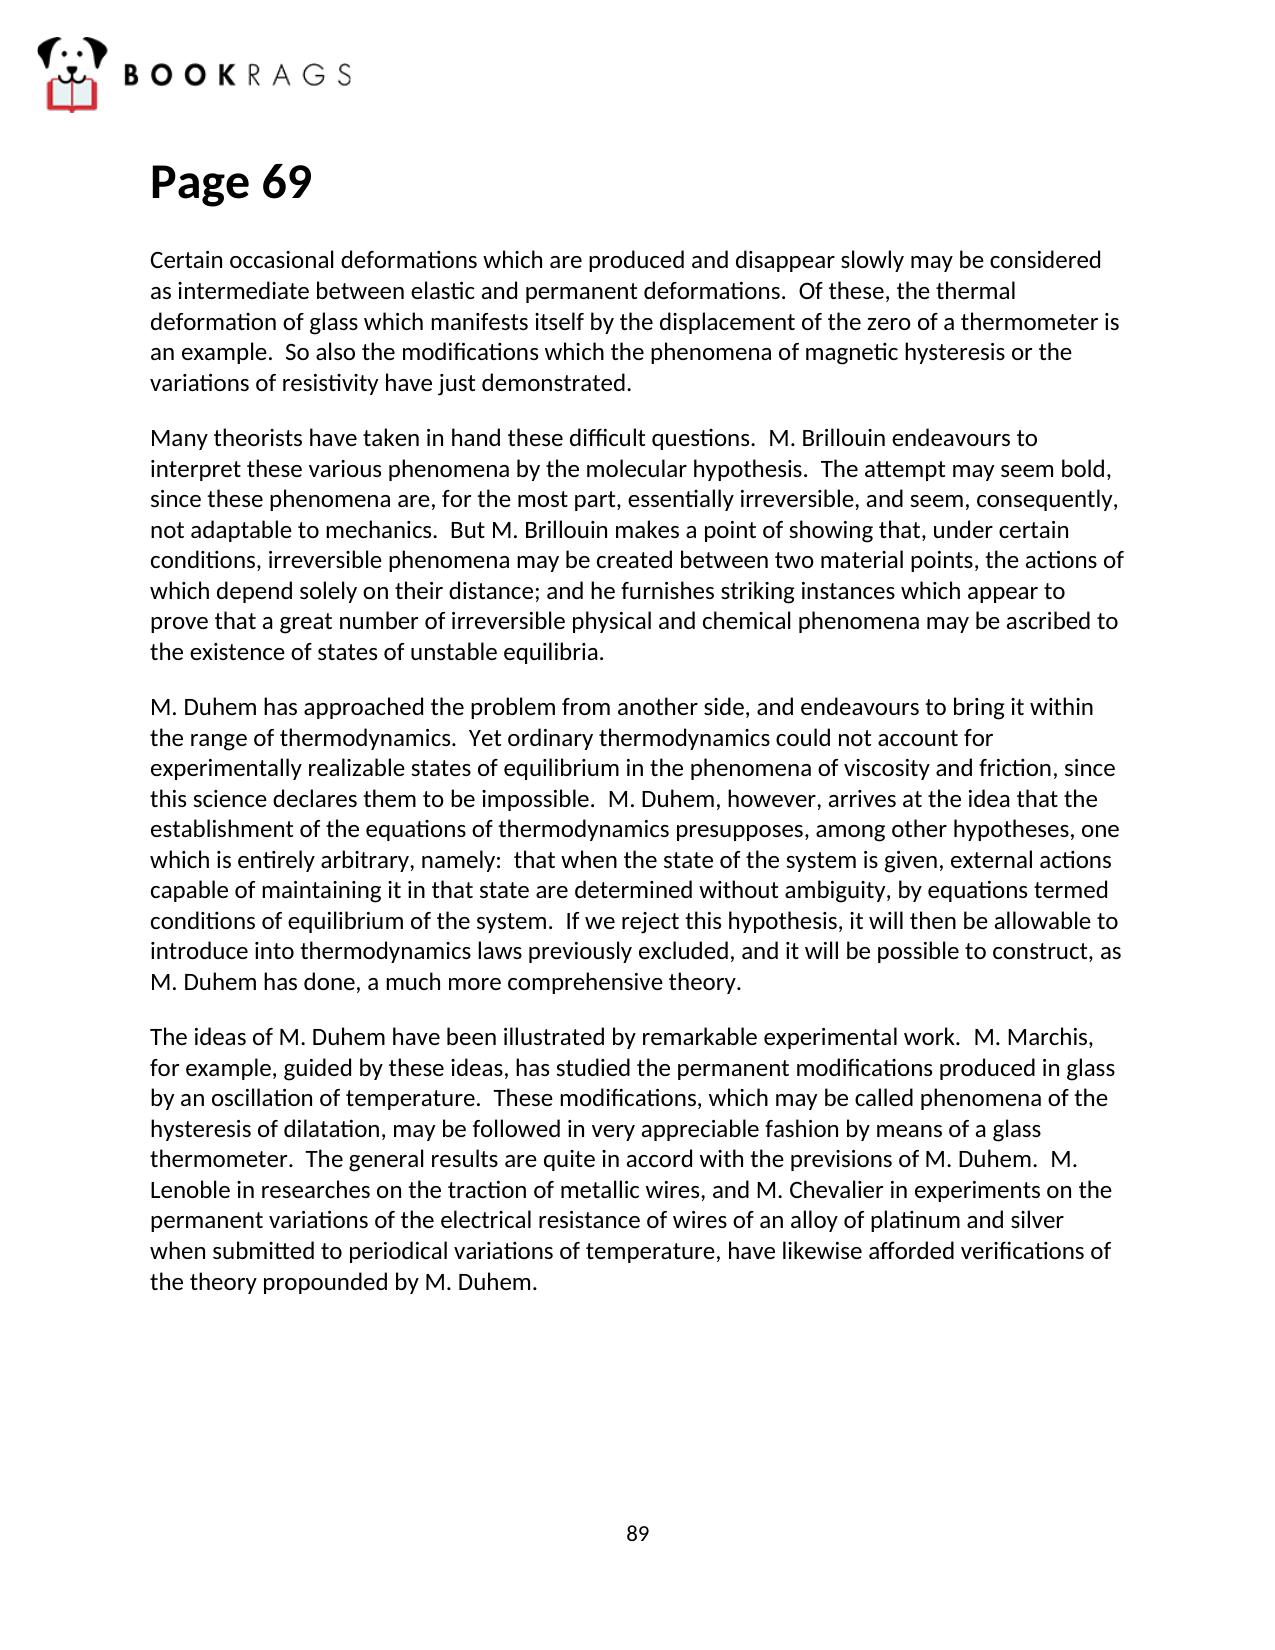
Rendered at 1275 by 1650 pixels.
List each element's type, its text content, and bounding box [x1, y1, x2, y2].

text Certain occasional deformations which are produced and disappear slowly may be considered as intermediate between elastic and permanent deformations. Of these, the thermal deformation of glass which manifests itself by the displacement of the zero of a thermometer is an example. So also the modifications which the phenomena of magnetic hysteresis or the variations of resistivity have just demonstrated. [150, 244, 1125, 397]
text M. Duhem has approached the problem from another side, and endeavours to bring it within the range of thermodynamics. Yet ordinary thermodynamics could not account for experimentally realizable states of equilibrium in the phenomena of viscosity and friction, since this science declares them to be impossible. M. Duhem, however, arrives at the idea that the establishment of the equations of thermodynamics presupposes, among other hypotheses, one which is entirely arbitrary, namely: that when the state of the system is given, external actions capable of maintaining it in that state are determined without ambiguity, by equations termed conditions of equilibrium of the system. If we reject this hypothesis, it will then be allowable to introduce into thermodynamics laws previously excluded, and it will be possible to construct, as M. Duhem has done, a much more comprehensive theory. [150, 691, 1125, 997]
picture [37, 37, 351, 113]
text Page 69 [150, 150, 1125, 211]
text Many theorists have taken in hand these difficult questions. M. Brillouin endeavours to interpret these various phenomena by the molecular hypothesis. The attempt may seem bold, since these phenomena are, for the most part, essentially irreversible, and seem, consequently, not adaptable to mechanics. But M. Brillouin makes a point of showing that, under certain conditions, irreversible phenomena may be created between two material points, the actions of which depend solely on their distance; and he furnishes striking instances which appear to prove that a great number of irreversible physical and chemical phenomena may be ascribed to the existence of states of unstable equilibria. [150, 422, 1125, 666]
text The ideas of M. Duhem have been illustrated by remarkable experimental work. M. Marchis, for example, guided by these ideas, has studied the permanent modifications produced in glass by an oscillation of temperature. These modifications, which may be called phenomena of the hysteresis of dilatation, may be followed in very appreciable fashion by means of a glass thermometer. The general results are quite in accord with the previsions of M. Duhem. M. Lenoble in researches on the traction of metallic wires, and M. Chevalier in experiments on the permanent variations of the electrical resistance of wires of an alloy of platinum and silver when submitted to periodical variations of temperature, have likewise afforded verifications of the theory propounded by M. Duhem. [150, 1022, 1125, 1296]
